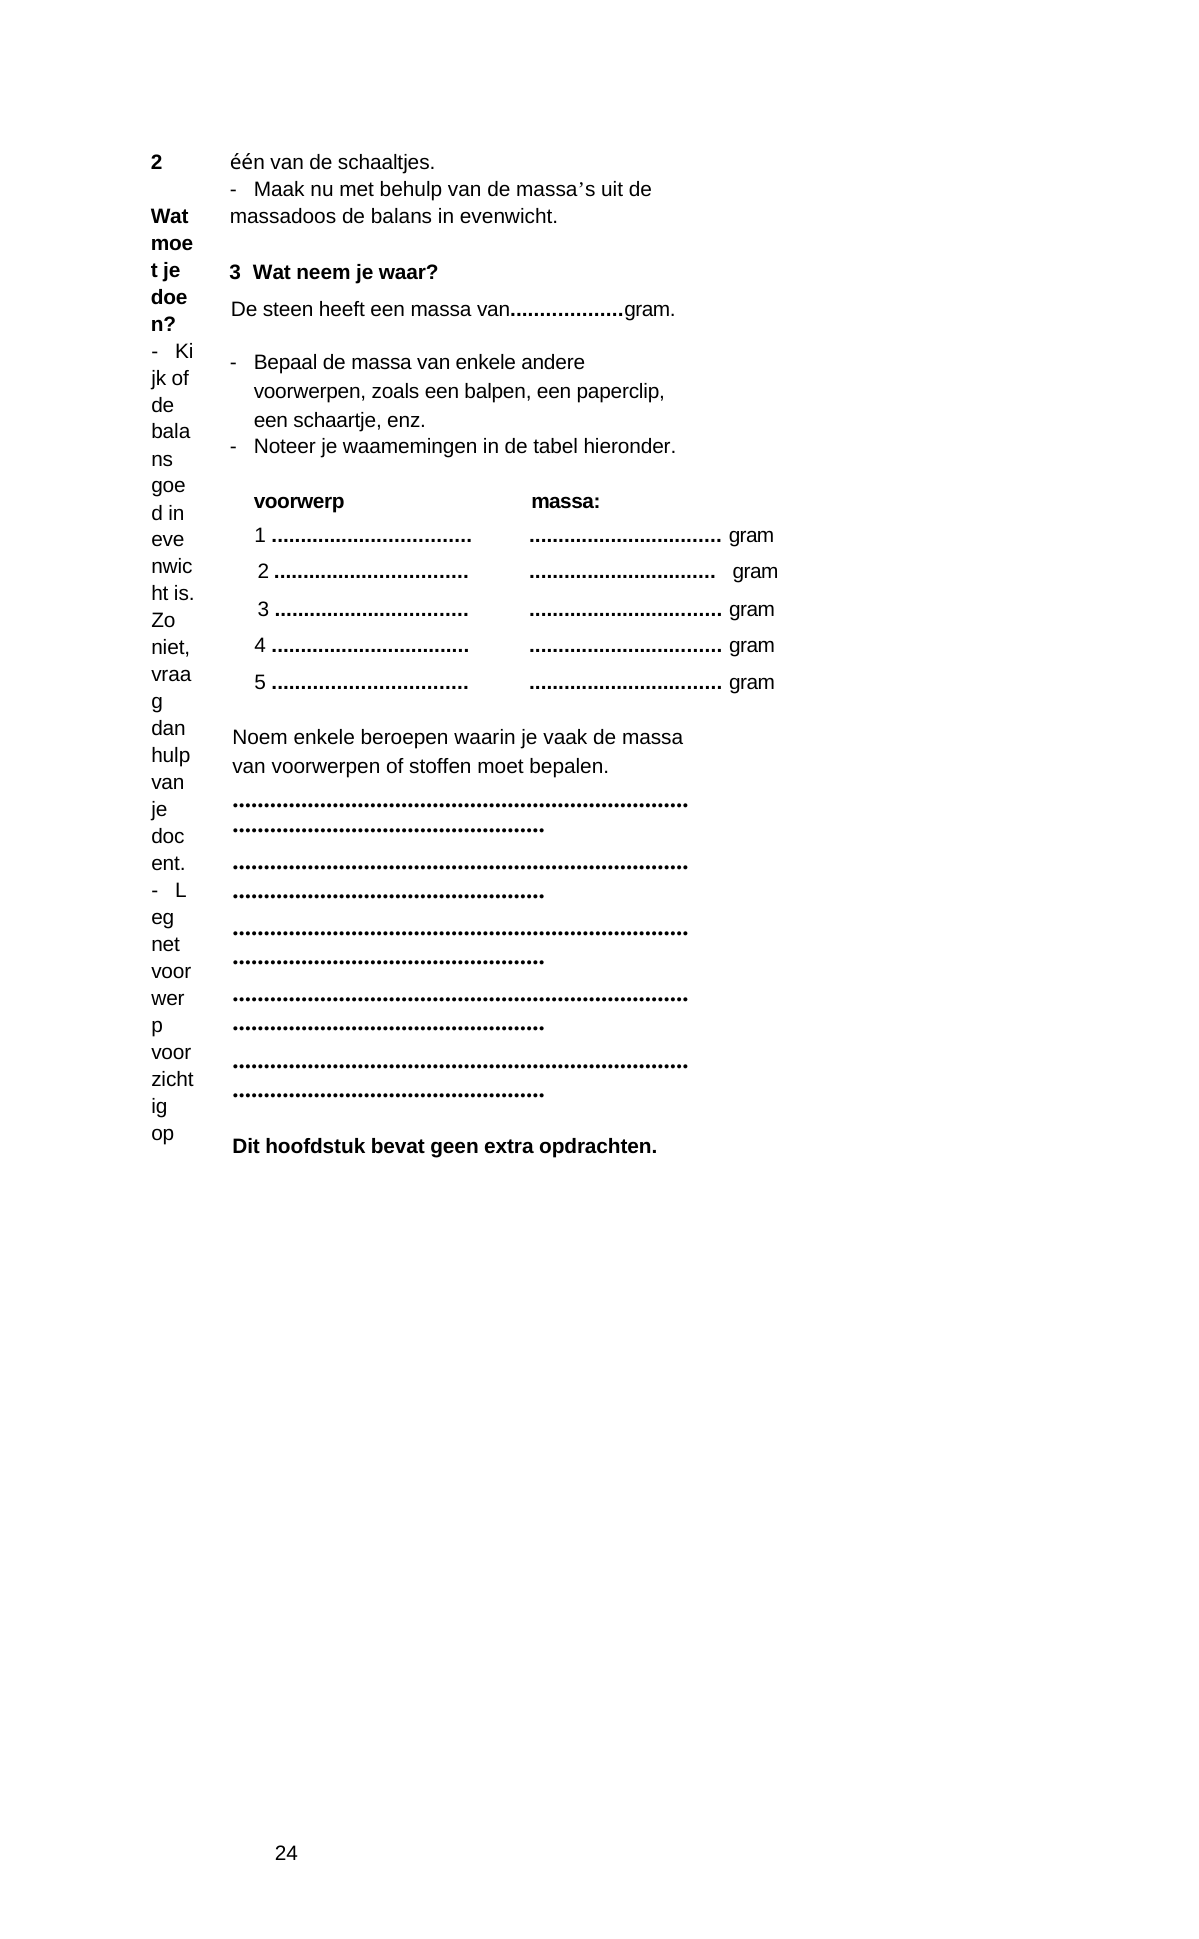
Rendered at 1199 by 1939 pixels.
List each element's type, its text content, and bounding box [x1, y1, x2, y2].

text 4 gram [254, 624, 691, 660]
text ........................................................................................................................... [232, 788, 691, 838]
list Leg net voorwerp voorzichtig op één van de schaaltjes. [151, 876, 196, 1146]
text Noem enkele beroepen waarin je vaak de massa van voorwerpen of stoffen moet bepalen. [232, 722, 691, 779]
text 2 Wat moet je doen? [151, 148, 196, 336]
list Leg net voorwerp voorzichtig op één van de schaaltjes. [229, 148, 691, 174]
text 1 gram [254, 513, 691, 549]
text 3 gram [229, 587, 691, 623]
text voorwerp massa: [253, 489, 691, 513]
text Dit hoofdstuk bevat geen extra opdrachten. [232, 1132, 691, 1159]
text De steen heeft een massa van gram. [231, 297, 691, 321]
text 3 Wat neem je waar? [229, 260, 691, 284]
text ........................................................................................................................... [232, 1045, 691, 1103]
list Maak nu met behulp van de massa’s uit de massadoos de balans in evenwicht. [229, 174, 691, 228]
text 2 gram [229, 549, 691, 586]
text ........................................................................................................................... [232, 846, 691, 904]
text ........................................................................................................................... [232, 912, 691, 970]
list Kijk of de balans goed in evenwicht is. Zo niet, vraag dan hulp van je docent. [151, 336, 196, 876]
list Noteer je waamemingen in de tabel hieronder. [229, 434, 691, 458]
list Bepaal de massa van enkele andere voorwerpen, zoals een balpen, een paperclip, een schaartje, enz. [229, 346, 691, 433]
text 5 gram [254, 660, 691, 697]
text ........................................................................................................................... [232, 979, 691, 1037]
